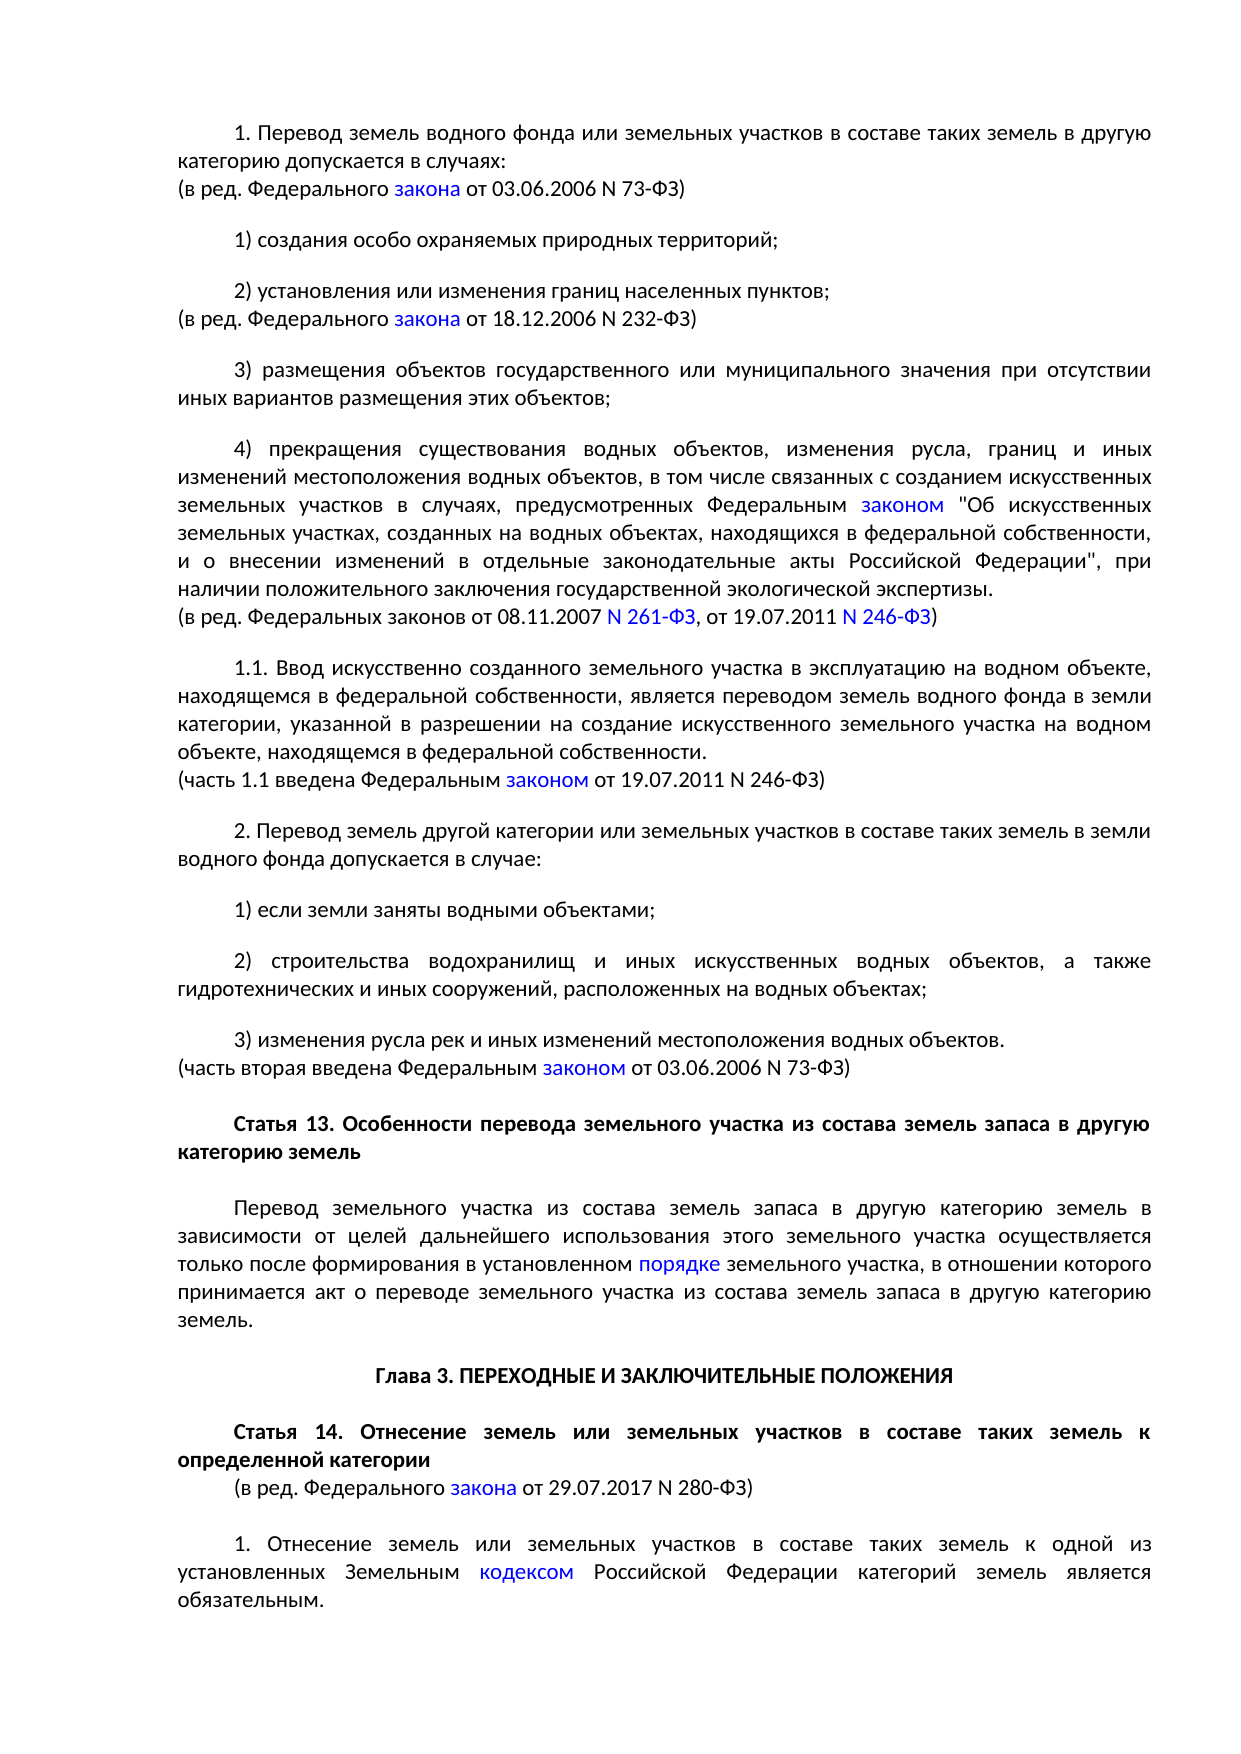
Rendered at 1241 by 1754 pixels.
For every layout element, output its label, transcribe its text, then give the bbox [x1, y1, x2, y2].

text (в ред. Федеральных законов от 08.11.2007 N 261-ФЗ, от 19.07.2011 N 246-ФЗ) [177, 602, 1152, 630]
text 3) изменения русла рек и иных изменений местоположения водных объектов. [177, 1025, 1152, 1053]
text (часть вторая введена Федеральным законом от 03.06.2006 N 73-ФЗ) [177, 1053, 1152, 1081]
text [177, 174, 1152, 202]
text 1.1. Ввод искусственно созданного земельного участка в эксплуатацию на водном объекте, находящемся в федеральной собственности, является переводом земель водного фонда в земли категории, указанной в разрешении на создание искусственного земельного участка на водном объекте, находящемся в федеральной собственности. [177, 653, 1152, 765]
text 2. Перевод земель другой категории или земельных участков в составе таких земель в земли водного фонда допускается в случае: [177, 816, 1152, 872]
text 1) если земли заняты водными объектами; [177, 895, 1152, 923]
text (часть 1.1 введена Федеральным законом от 19.07.2011 N 246-ФЗ) [177, 765, 1152, 793]
text (в ред. Федерального закона от 29.07.2017 N 280-ФЗ) [177, 1473, 1152, 1501]
text 3) размещения объектов государственного или муниципального значения при отсутствии иных вариантов размещения этих объектов; [177, 355, 1152, 411]
title Статья 13. Особенности перевода земельного участка из состава земель запаса в другую категорию земель [177, 1109, 1152, 1165]
text 2) строительства водохранилищ и иных искусственных водных объектов, а также гидротехнических и иных сооружений, расположенных на водных объектах; [177, 946, 1152, 1002]
text (в ред. Федерального закона от 18.12.2006 N 232-ФЗ) [177, 304, 1152, 332]
text 4) прекращения существования водных объектов, изменения русла, границ и иных изменений местоположения водных объектов, в том числе связанных с созданием искусственных земельных участков в случаях, предусмотренных Федеральным законом "Об искусственных земельных участках, созданных на водных объектах, находящихся в федеральной собственности, и о внесении изменений в отдельные законодательные акты Российской Федерации", при наличии положительного заключения государственной экологической экспертизы. [177, 434, 1152, 602]
text 1. Перевод земель водного фонда или земельных участков в составе таких земель в другую категорию допускается в случаях: [177, 118, 1152, 174]
title Глава 3. ПЕРЕХОДНЫЕ И ЗАКЛЮЧИТЕЛЬНЫЕ ПОЛОЖЕНИЯ [177, 1361, 1152, 1389]
title Статья 14. Отнесение земель или земельных участков в составе таких земель к определенной категории [177, 1417, 1152, 1473]
text 2) установления или изменения границ населенных пунктов; [177, 276, 1152, 304]
text 1) создания особо охраняемых природных территорий; [177, 225, 1152, 253]
text 1. Отнесение земель или земельных участков в составе таких земель к одной из установленных Земельным кодексом Российской Федерации категорий земель является обязательным. [177, 1529, 1152, 1613]
text Перевод земельного участка из состава земель запаса в другую категорию земель в зависимости от целей дальнейшего использования этого земельного участка осуществляется только после формирования в установленном порядке земельного участка, в отношении которого принимается акт о переводе земельного участка из состава земель запаса в другую категорию земель. [177, 1193, 1152, 1333]
